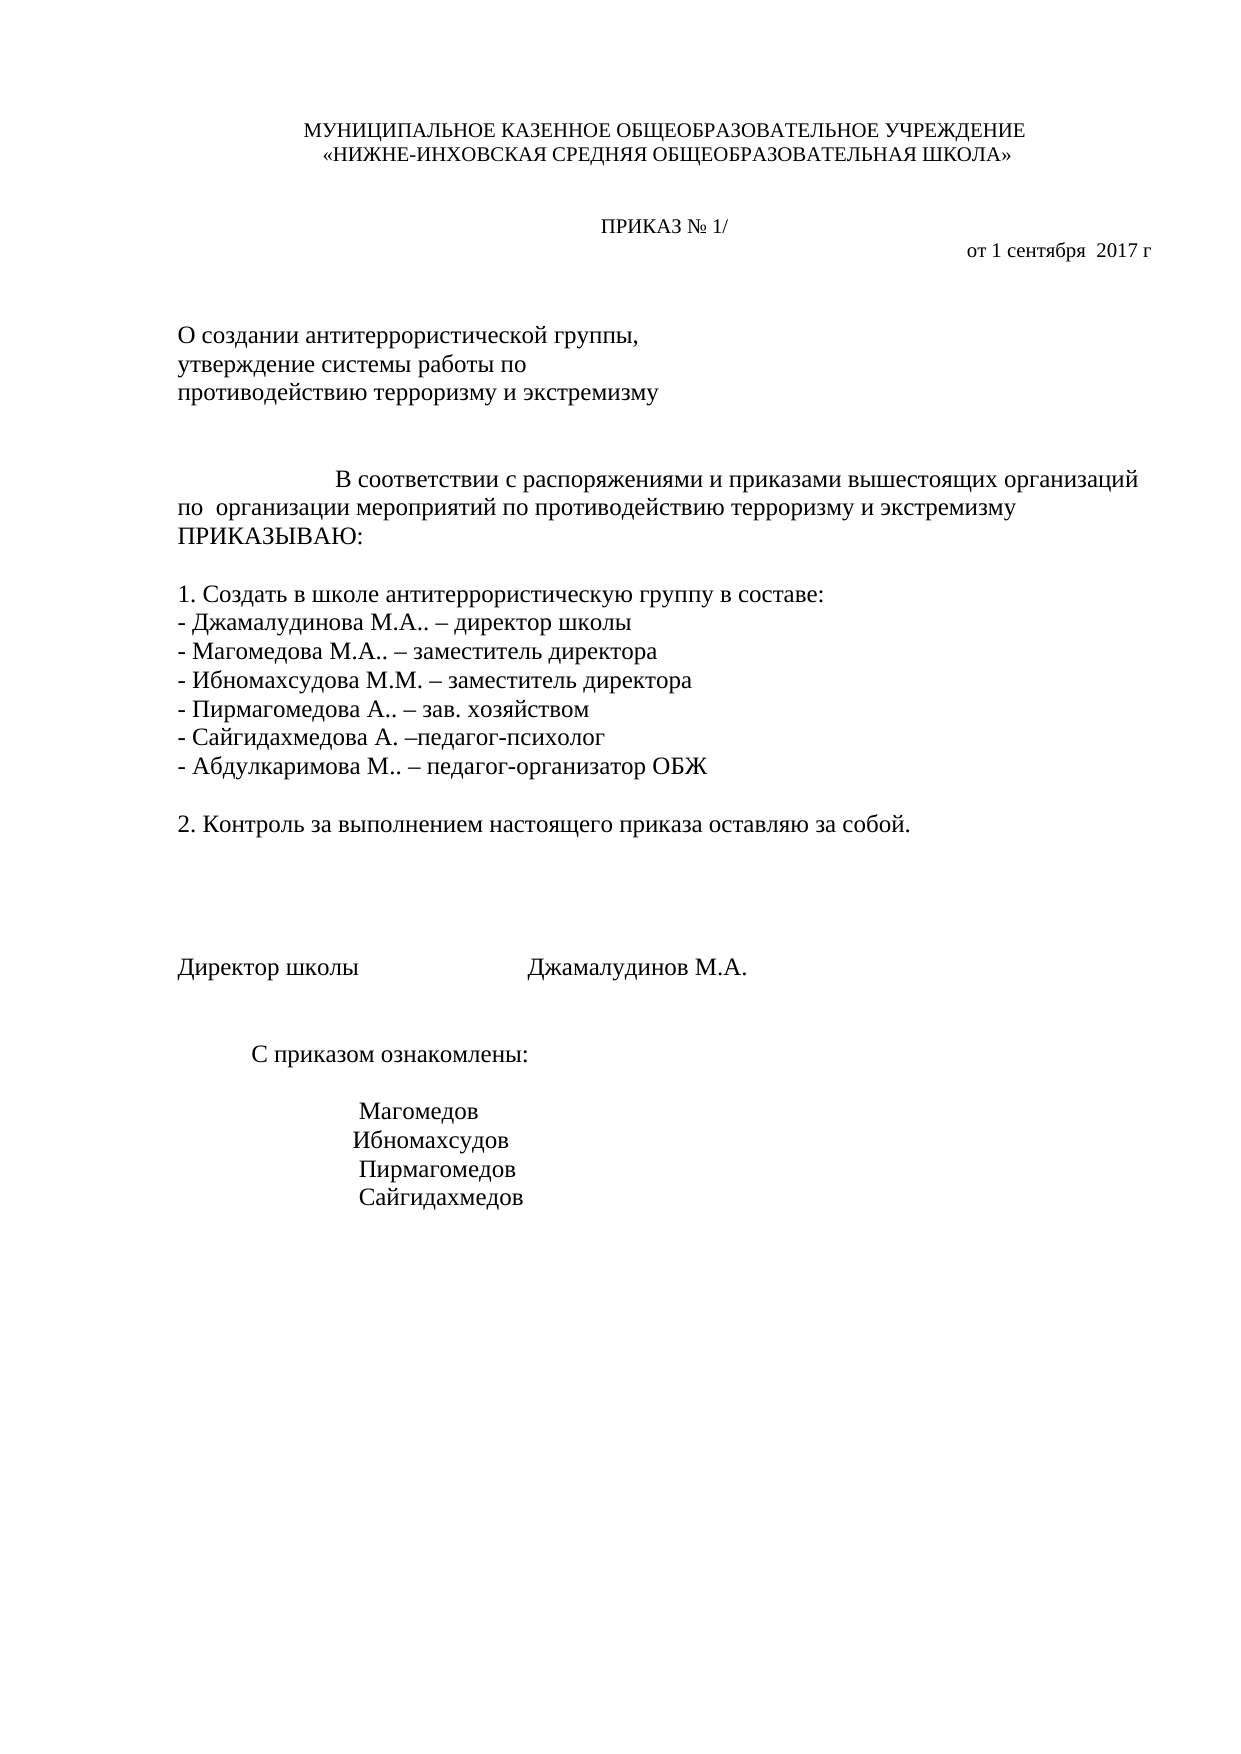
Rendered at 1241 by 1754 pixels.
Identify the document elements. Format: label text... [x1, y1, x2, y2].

text 2. Контроль за выполнением настоящего приказа оставляю за собой. [177, 809, 1152, 837]
text Ибномахсудов [177, 1125, 1152, 1154]
text - Ибномахсудова М.М. – заместитель директора [177, 665, 1152, 694]
text С приказом ознакомлены: [177, 1039, 1152, 1067]
text ПРИКАЗЫВАЮ: [177, 521, 1152, 550]
text - Магомедова М.А.. – заместитель директора [177, 636, 1152, 665]
text - Абдулкаримова М.. – педагог-организатор ОБЖ [177, 751, 1152, 780]
text противодействию терроризму и экстремизму [177, 377, 1152, 406]
text 1. Создать в школе антитеррористическую группу в составе: [177, 579, 1152, 607]
subtitle МУНИЦИПАЛЬНОЕ КАЗЕННОЕ ОБЩЕОБРАЗОВАТЕЛЬНОЕ УЧРЕЖДЕНИЕ [177, 118, 1152, 142]
subtitle от 1 сентября 2017 г [177, 238, 1152, 262]
text - Джамалудинова М.А.. – директор школы [177, 607, 1152, 636]
text «НИЖНЕ-ИНХОВСКАЯ СРЕДНЯЯ ОБЩЕОБРАЗОВАТЕЛЬНАЯ ШКОЛА» [177, 142, 1152, 166]
text О создании антитеррористической группы, [177, 320, 1152, 349]
text Пирмагомедов [177, 1154, 1152, 1182]
text - Пирмагомедова А.. – зав. хозяйством [177, 694, 1152, 722]
text Директор школы Джамалудинов М.А. [177, 952, 1152, 981]
text Магомедов [177, 1096, 1152, 1125]
text Сайгидахмедов [177, 1182, 1152, 1211]
text - Сайгидахмедова А. –педагог-психолог [177, 722, 1152, 751]
text В соответствии с распоряжениями и приказами вышестоящих организаций по организации мероприятий по противодействию терроризму и экстремизму [177, 464, 1152, 521]
subtitle ПРИКАЗ № 1/ [177, 214, 1152, 238]
text утверждение системы работы по [177, 349, 1152, 377]
